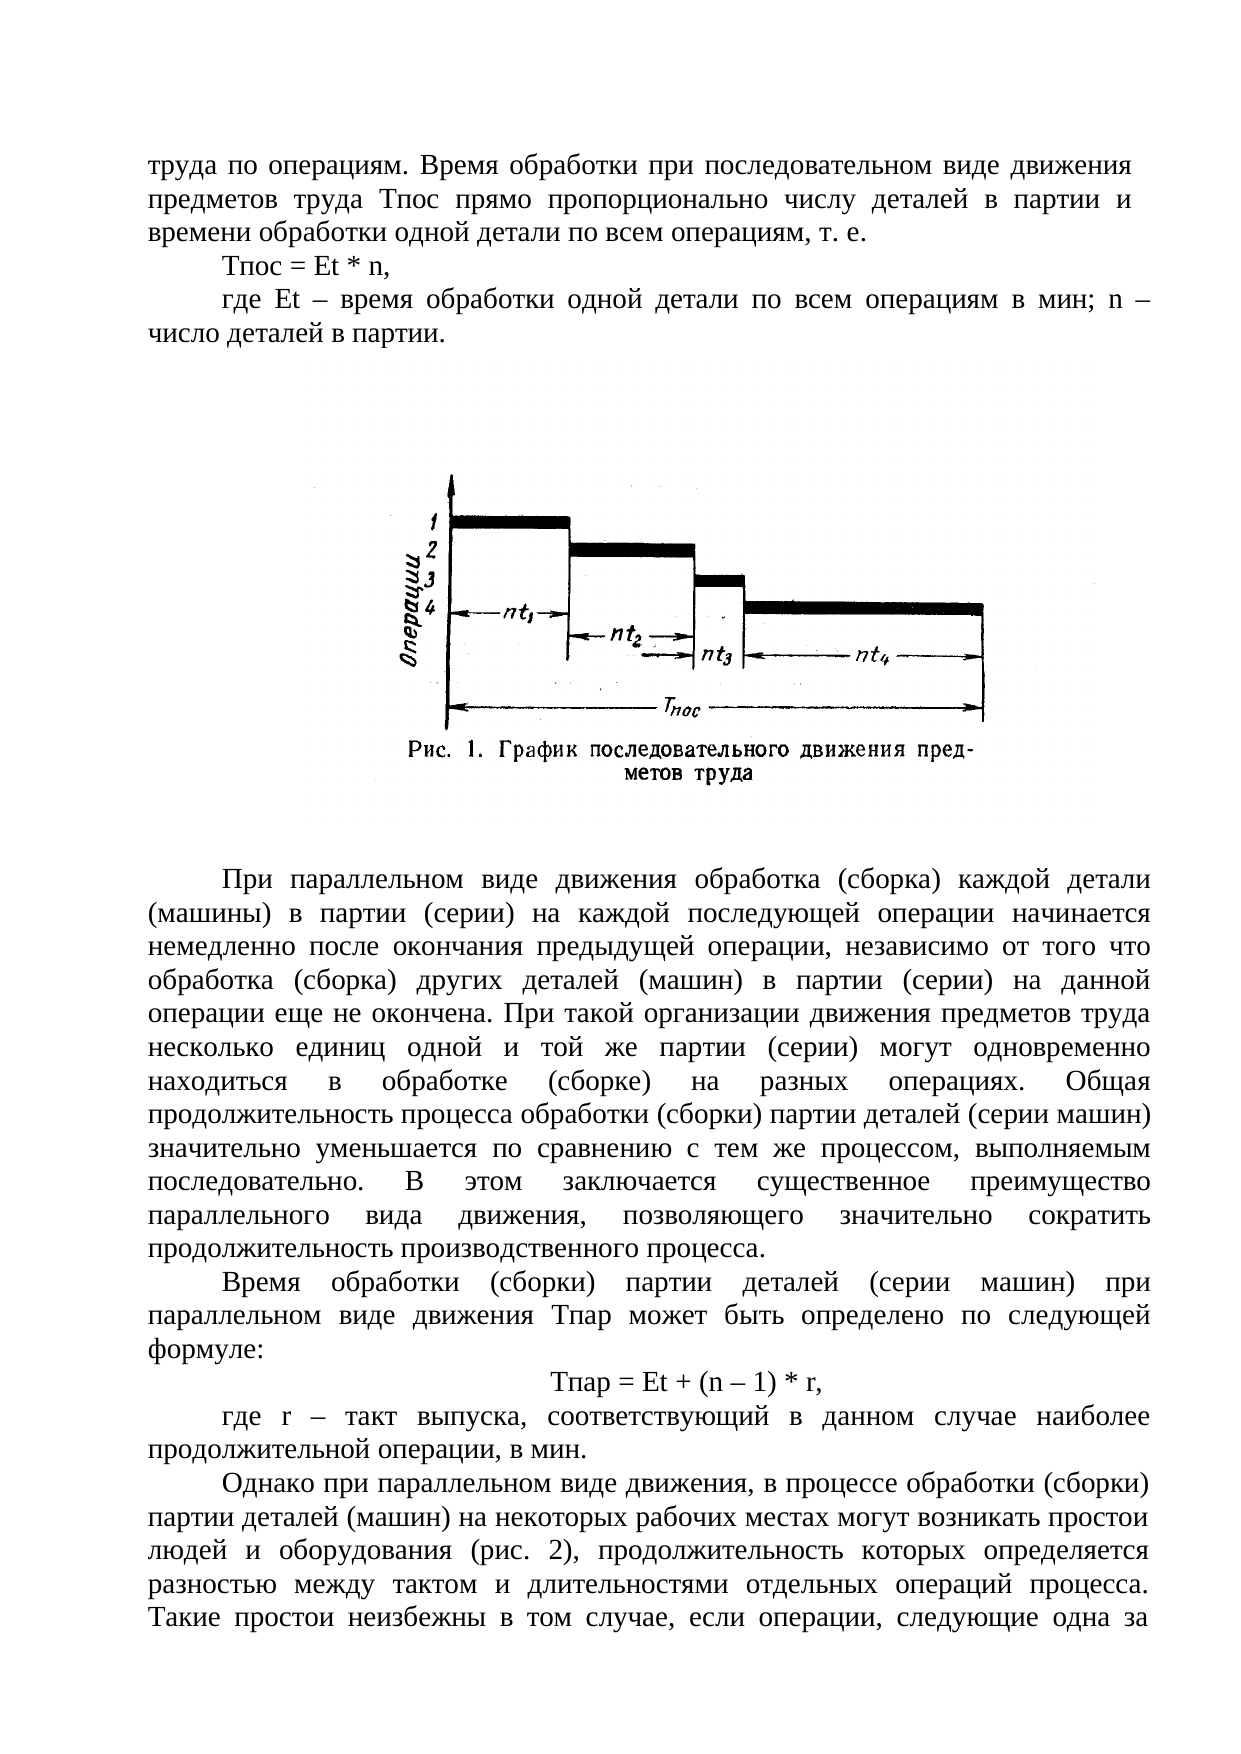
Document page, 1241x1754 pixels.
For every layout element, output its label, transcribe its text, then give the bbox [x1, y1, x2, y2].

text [148, 1465, 1149, 1633]
picture [296, 348, 1096, 835]
text где Еt – время обработки одной детали по всем операциям в мин; n – число деталей в партии. [148, 282, 1152, 349]
text Тпос = Еt * n, [148, 248, 1152, 282]
text где r – такт выпуска, соответствующий в данном случае наиболее продолжительной операции, в мин. [148, 1398, 1152, 1465]
text Время обработки (сборки) партии деталей (серии машин) при параллельном виде движения Тпар может быть определено по следующей формуле: [148, 1264, 1152, 1365]
text При параллельном виде движения обработка (сборка) каждой детали (машины) в партии (серии) на каждой последующей операции начинается немедленно после окончания предыдущей операции, независимо от того что обработка (сборка) других деталей (машин) в партии (серии) на данной операции еще не окончена. При такой организации движения предметов труда несколько единиц одной и той же партии (серии) могут одновременно находиться в обработке (сборке) на разных операциях. Общая продолжительность процесса обработки (сборки) партии деталей (серии машин) значительно уменьшается по сравнению с тем же процессом, выполняемым последовательно. В этом заключается существенное преимущество параллельного вида движения, позволяющего значительно сократить продолжительность производственного процесса. [148, 862, 1152, 1264]
text Тпар = Еt + (n – 1) * r, [148, 1365, 1152, 1398]
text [148, 148, 1133, 248]
